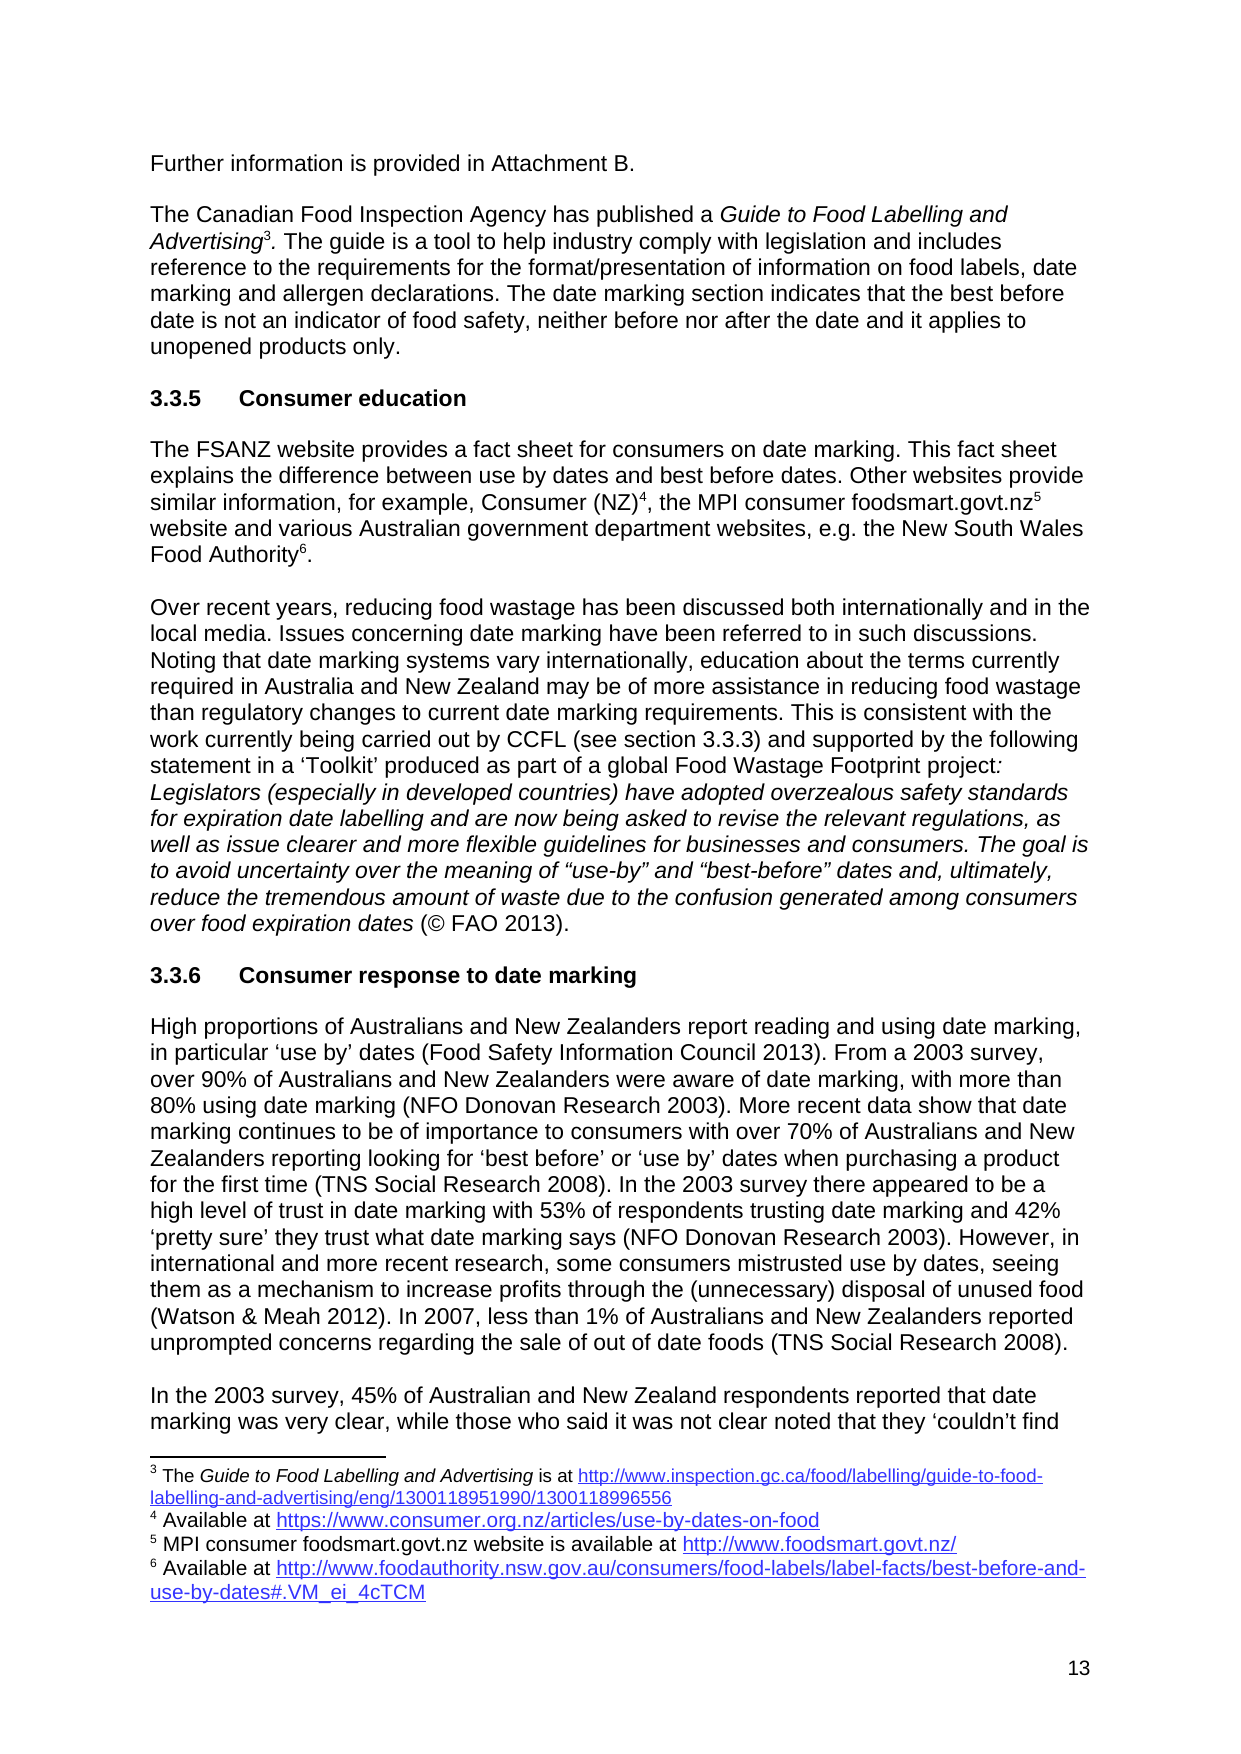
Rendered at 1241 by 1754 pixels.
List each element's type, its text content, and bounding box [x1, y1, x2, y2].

text The FSANZ website provides a fact sheet for consumers on date marking. This fact sheet explains the difference between use by dates and best before dates. Other websites provide similar information, for example, Consumer (NZ), the MPI consumer foodsmart.govt.nz website and various Australian government department websites, e.g. the New South Wales Food Authority. [150, 436, 1090, 568]
text The Canadian Food Inspection Agency has published a Guide to Food Labelling and Advertising. The guide is a tool to help industry comply with legislation and includes reference to the requirements for the format/presentation of information on food labels, date marking and allergen declarations. The date marking section indicates that the best before date is not an indicator of food safety, neither before nor after the date and it applies to unopened products only. [150, 201, 1090, 359]
subtitle 3.3.6 Consumer response to date marking [150, 962, 1090, 988]
list Further information is provided in Attachment B. [150, 150, 1090, 176]
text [150, 1382, 1090, 1434]
text Over recent years, reducing food wastage has been discussed both internationally and in the local media. Issues concerning date marking have been referred to in such discussions. Noting that date marking systems vary internationally, education about the terms currently required in Australia and New Zealand may be of more assistance in reducing food wastage than regulatory changes to current date marking requirements. This is consistent with the work currently being carried out by CCFL (see section 3.3.3) and supported by the following statement in a ‘Toolkit’ produced as part of a global Food Wastage Footprint project: Legislators (especially in developed countries) have adopted overzealous safety standards for expiration date labelling and are now being asked to revise the relevant regulations, as well as issue clearer and more flexible guidelines for businesses and consumers. The goal is to avoid uncertainty over the meaning of “use-by” and “best-before” dates and, ultimately, reduce the tremendous amount of waste due to the confusion generated among consumers over food expiration dates (© FAO 2013). [150, 594, 1090, 937]
text High proportions of Australians and New Zealanders report reading and using date marking, in particular ‘use by’ dates (Food Safety Information Council 2013). From a 2003 survey, over 90% of Australians and New Zealanders were aware of date marking, with more than 80% using date marking (NFO Donovan Research 2003). More recent data show that date marking continues to be of importance to consumers with over 70% of Australians and New Zealanders reporting looking for ‘best before’ or ‘use by’ dates when purchasing a product for the first time (TNS Social Research 2008). In the 2003 survey there appeared to be a high level of trust in date marking with 53% of respondents trusting date marking and 42% ‘pretty sure’ they trust what date marking says (NFO Donovan Research 2003). However, in international and more recent research, some consumers mistrusted use by dates, seeing them as a mechanism to increase profits through the (unnecessary) disposal of unused food (Watson & Meah 2012). In 2007, less than 1% of Australians and New Zealanders reported unprompted concerns regarding the sale of out of date foods (TNS Social Research 2008). [150, 1013, 1090, 1356]
subtitle 3.3.5 Consumer education [150, 384, 1090, 411]
